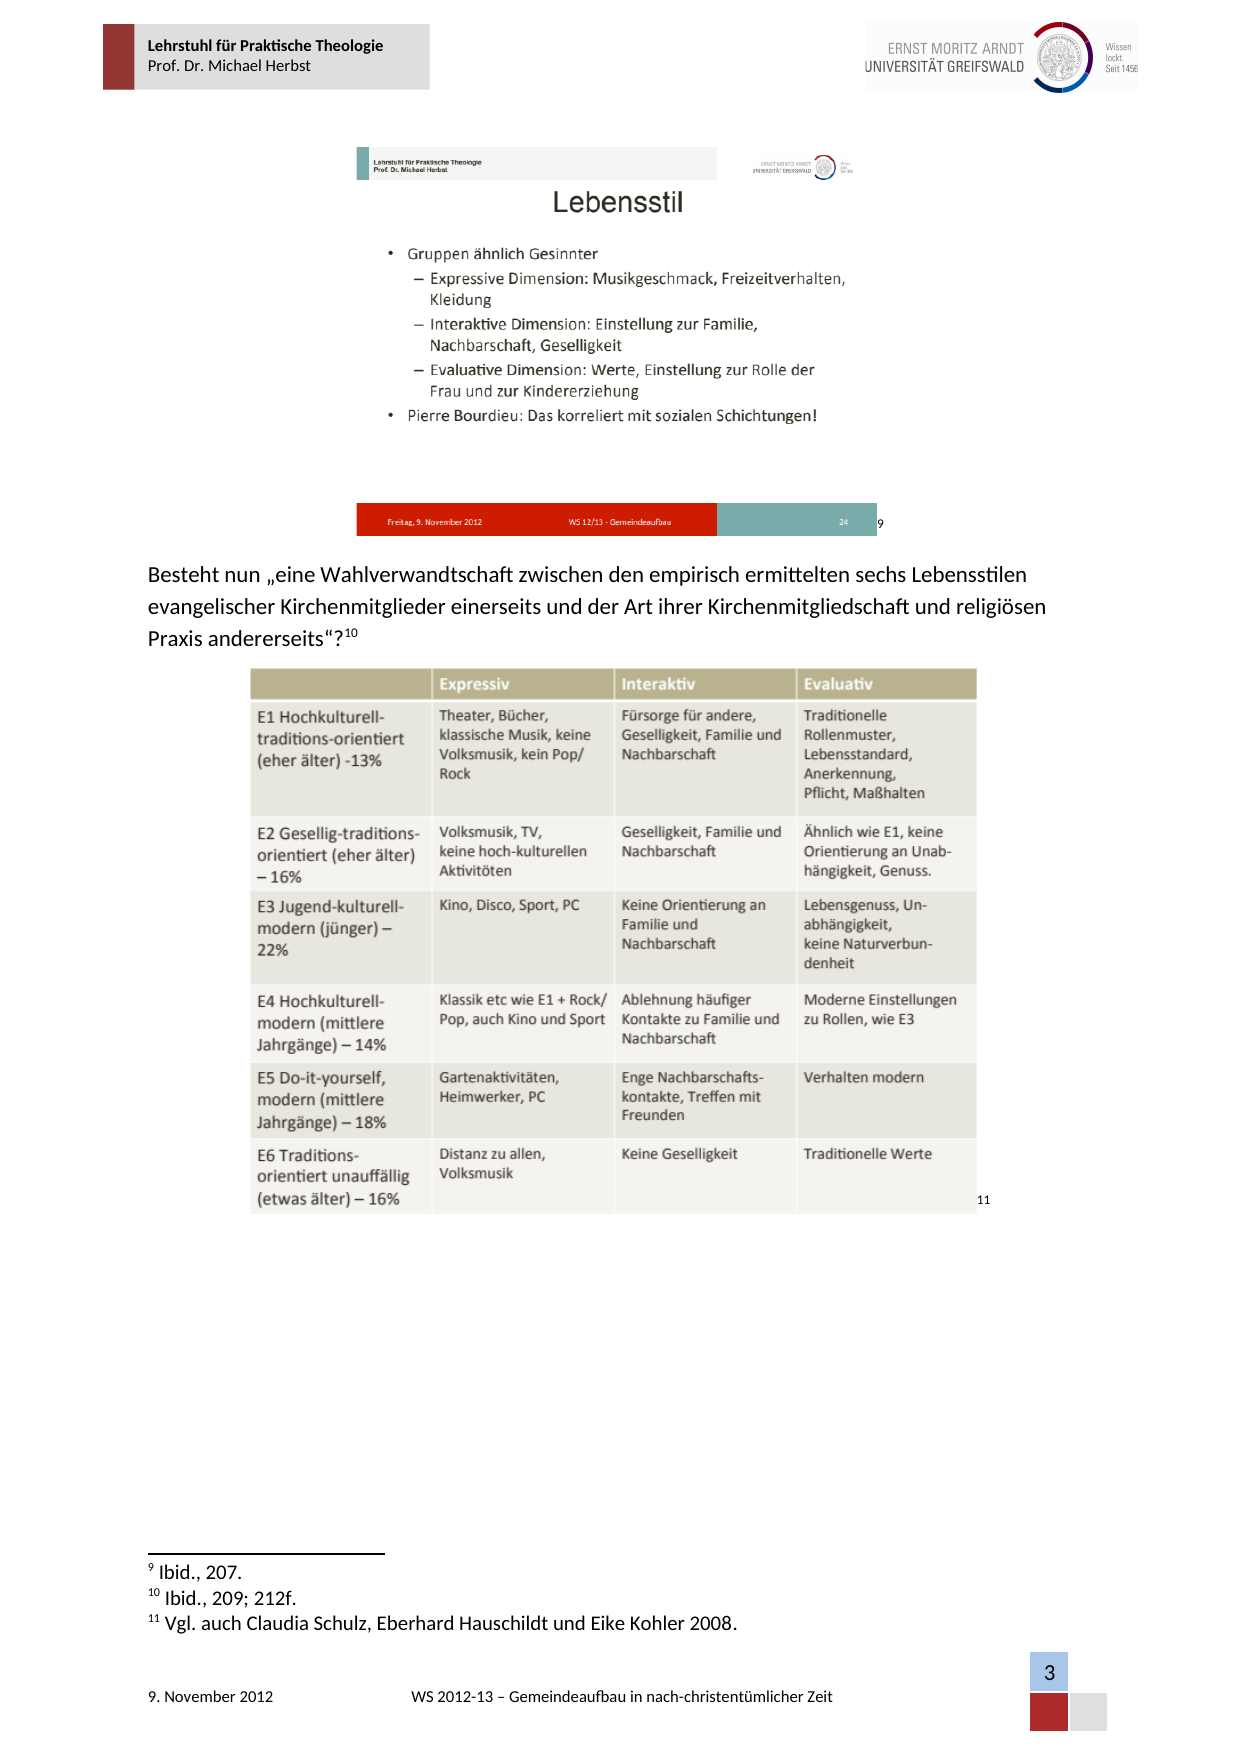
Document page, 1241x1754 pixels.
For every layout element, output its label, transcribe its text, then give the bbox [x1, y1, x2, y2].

text Besteht nun „eine Wahlverwandtschaft zwischen den empirisch ermittelten sechs Lebensstilen evangelischer Kirchenmitglieder einerseits und der Art ihrer Kirchenmitgliedschaft und religiösen Praxis andererseits“? [148, 560, 1093, 652]
picture [865, 22, 1138, 93]
